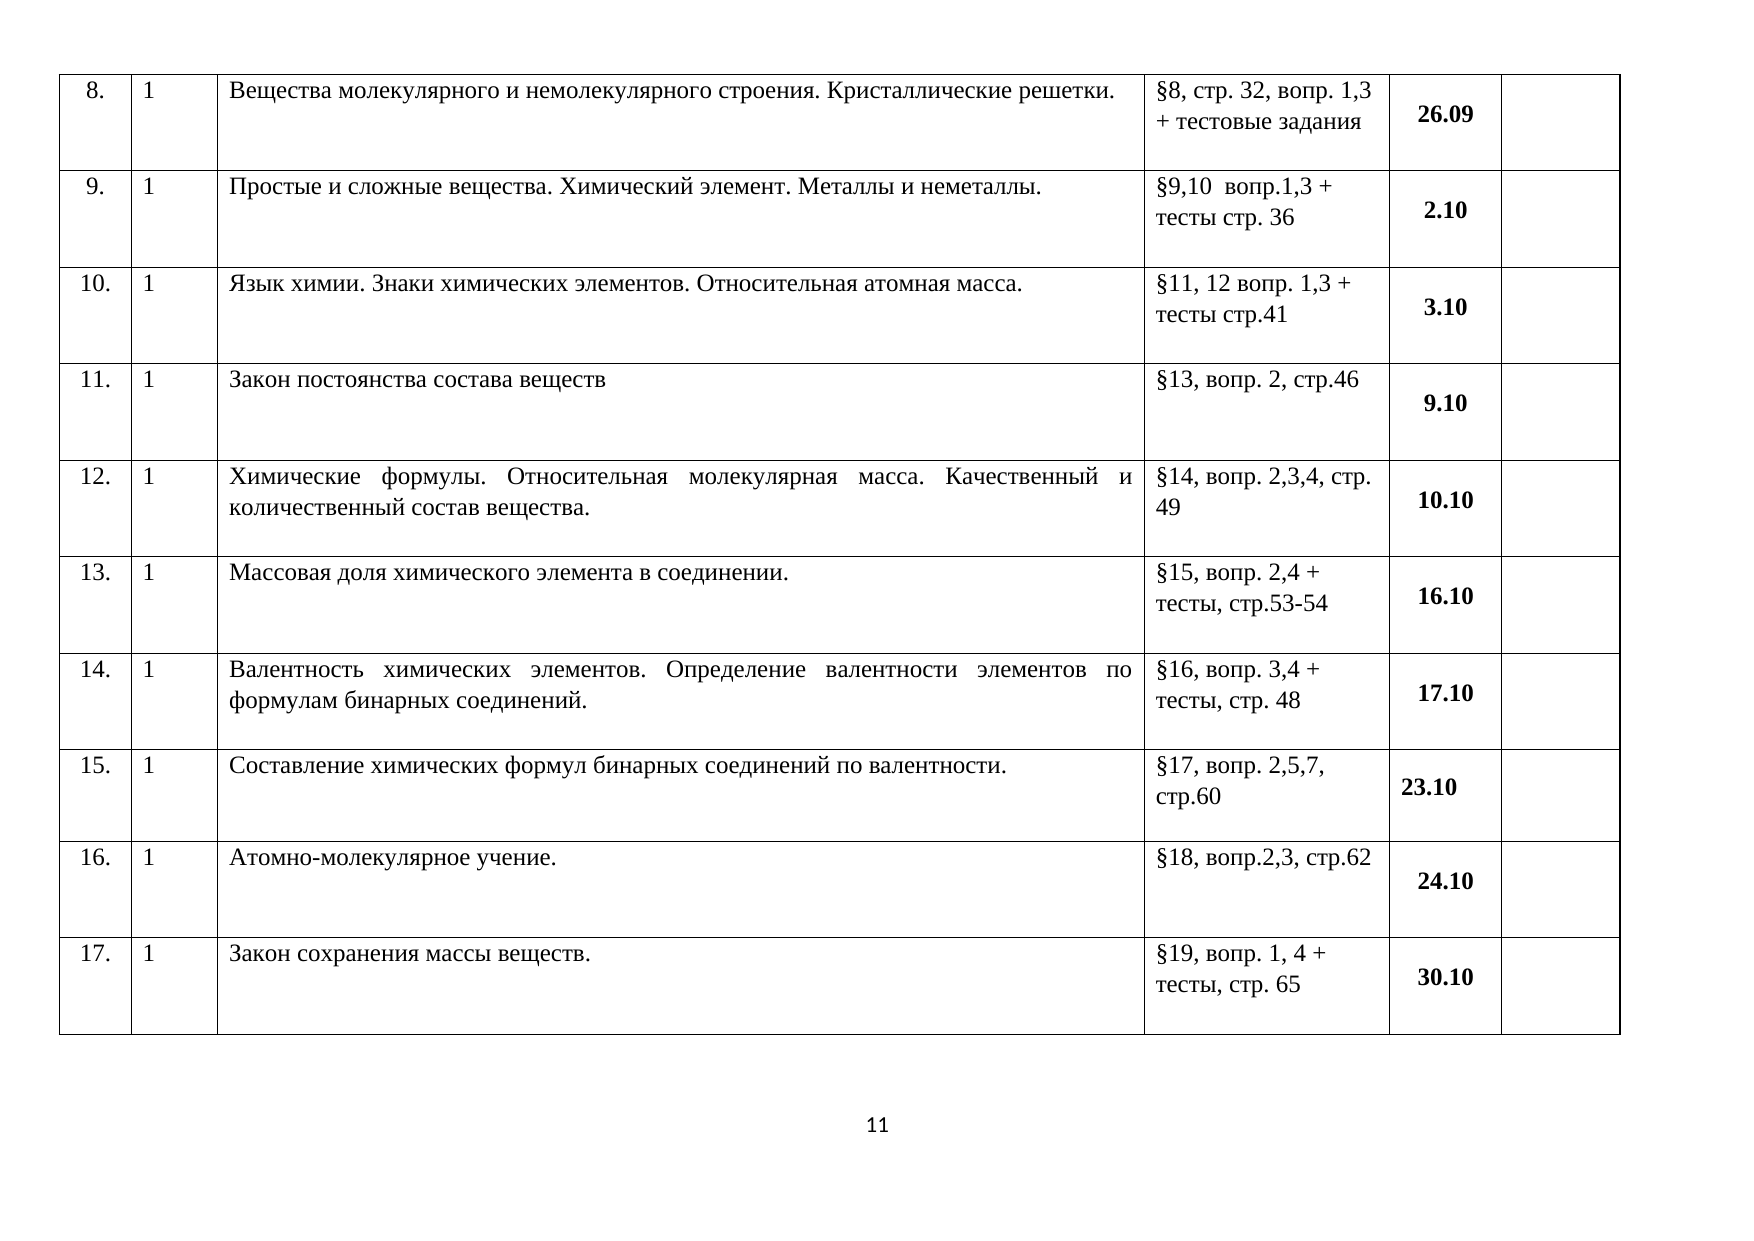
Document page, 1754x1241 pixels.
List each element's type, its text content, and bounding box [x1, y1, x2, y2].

table_cell 1 [132, 75, 217, 170]
table_cell 3.10 [1390, 268, 1501, 363]
table_cell §18, вопр.2,3, стр.62 [1145, 842, 1389, 937]
table_cell Закон сохранения массы веществ. [218, 938, 1144, 1034]
table_cell 1 [132, 842, 217, 937]
table_cell Простые и сложные вещества. Химический элемент. Металлы и неметаллы. [218, 171, 1144, 267]
table_cell §14, вопр. 2,3,4, стр. 49 [1145, 461, 1389, 556]
table_cell [1502, 268, 1619, 363]
table_cell §16, вопр. 3,4 + тесты, стр. 48 [1145, 654, 1389, 749]
table_cell 9.10 [1390, 364, 1501, 460]
table_cell [1502, 171, 1619, 267]
table_cell 16. [60, 842, 131, 937]
table_cell [1502, 842, 1619, 937]
table_cell Составление химических формул бинарных соединений по валентности. [218, 750, 1144, 841]
table_cell 13. [60, 557, 131, 653]
table_cell §9,10 вопр.1,3 + тесты стр. 36 [1145, 171, 1389, 267]
table_cell 17.10 [1390, 654, 1501, 749]
table_cell [1502, 750, 1619, 841]
table_cell 1 [132, 268, 217, 363]
table_cell 1 [132, 938, 217, 1034]
table_cell 30.10 [1390, 938, 1501, 1034]
table_cell Массовая доля химического элемента в соединении. [218, 557, 1144, 653]
table_cell §8, стр. 32, вопр. 1,3 + тестовые задания [1145, 75, 1389, 170]
table_cell 23.10 [1390, 750, 1501, 841]
table_cell Валентность химических элементов. Определение валентности элементов по формулам бинарных соединений. [218, 654, 1144, 749]
table_cell [1502, 461, 1619, 556]
table_cell §15, вопр. 2,4 + тесты, стр.53-54 [1145, 557, 1389, 653]
table_cell [1502, 364, 1619, 460]
table_cell Атомно-молекулярное учение. [218, 842, 1144, 937]
table_cell 1 [132, 654, 217, 749]
table_cell Вещества молекулярного и немолекулярного строения. Кристаллические решетки. [218, 75, 1144, 170]
table_cell 8. [60, 75, 131, 170]
table_cell §11, 12 вопр. 1,3 + тесты стр.41 [1145, 268, 1389, 363]
table_cell [1502, 557, 1619, 653]
table_cell [1502, 654, 1619, 749]
table_cell 24.10 [1390, 842, 1501, 937]
table_cell 15. [60, 750, 131, 841]
table_cell 2.10 [1390, 171, 1501, 267]
table_cell 10. [60, 268, 131, 363]
table_cell Язык химии. Знаки химических элементов. Относительная атомная масса. [218, 268, 1144, 363]
table_cell 10.10 [1390, 461, 1501, 556]
table_cell 17. [60, 938, 131, 1034]
table_cell §17, вопр. 2,5,7, стр.60 [1145, 750, 1389, 841]
table_cell §13, вопр. 2, стр.46 [1145, 364, 1389, 460]
table_cell 1 [132, 461, 217, 556]
table_cell 9. [60, 171, 131, 267]
table_cell 11. [60, 364, 131, 460]
table_cell 14. [60, 654, 131, 749]
table_cell 1 [132, 557, 217, 653]
table_cell 1 [132, 171, 217, 267]
table_cell [1502, 75, 1619, 170]
table_cell §19, вопр. 1, 4 + тесты, стр. 65 [1145, 938, 1389, 1034]
table_cell 1 [132, 750, 217, 841]
table_cell 16.10 [1390, 557, 1501, 653]
table_cell Химические формулы. Относительная молекулярная масса. Качественный и количественный состав вещества. [218, 461, 1144, 556]
table_cell [1502, 938, 1619, 1034]
table_cell 12. [60, 461, 131, 556]
table_cell 1 [132, 364, 217, 460]
table_cell 26.09 [1390, 75, 1501, 170]
table_cell Закон постоянства состава веществ [218, 364, 1144, 460]
